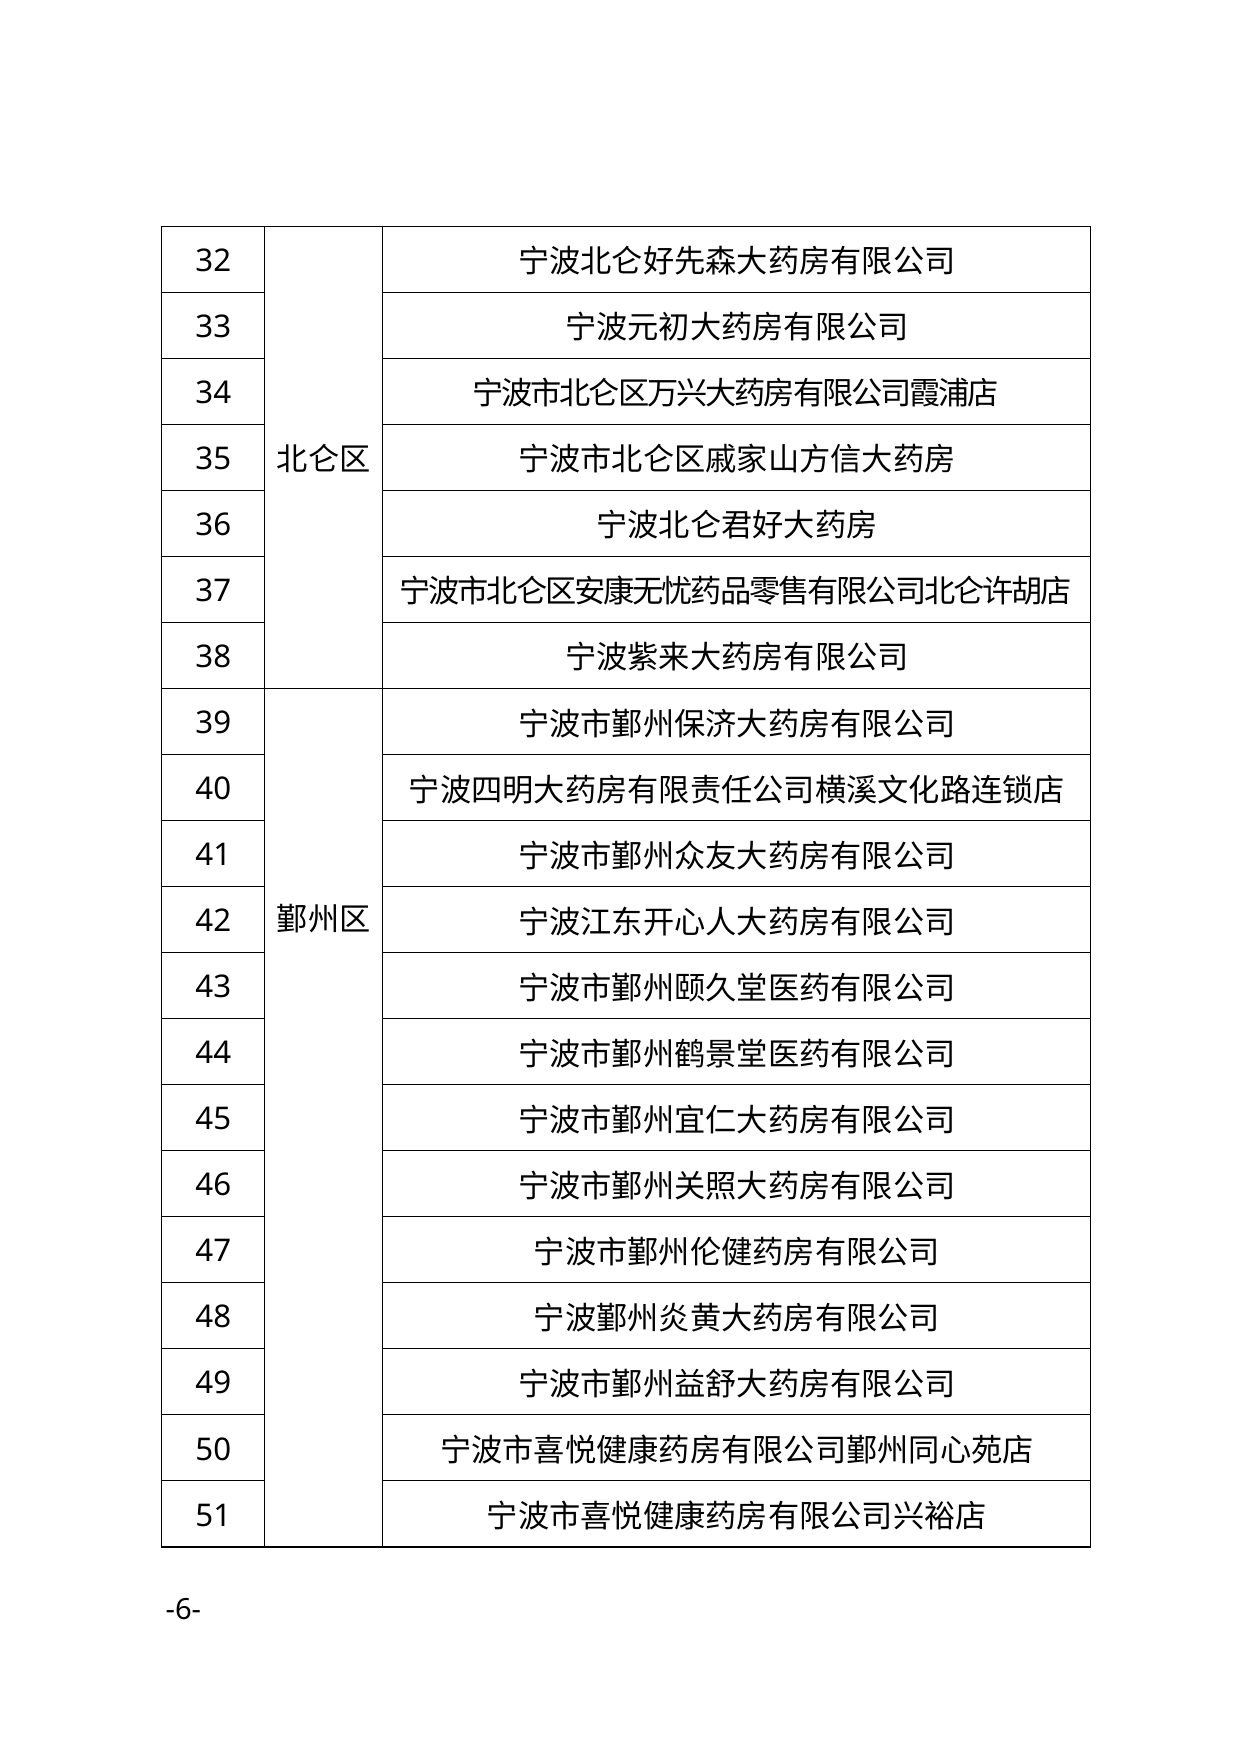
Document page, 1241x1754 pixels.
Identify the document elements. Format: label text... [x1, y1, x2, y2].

table_cell 46 [162, 1151, 264, 1216]
table_cell 宁波市鄞州宜仁大药房有限公司 [383, 1085, 1090, 1150]
table_cell 47 [162, 1217, 264, 1282]
table_cell 43 [162, 953, 264, 1018]
table_cell 宁波鄞州炎黄大药房有限公司 [383, 1283, 1090, 1348]
table_cell 宁波市北仑区安康无忧药品零售有限公司北仑许胡店 [383, 557, 1090, 622]
table_cell 宁波北仑君好大药房 [383, 491, 1090, 556]
table_cell 32 [162, 227, 264, 292]
table_cell 39 [162, 689, 264, 754]
table_cell 37 [162, 557, 264, 622]
table_cell 宁波市鄞州众友大药房有限公司 [383, 821, 1090, 886]
table_cell 45 [162, 1085, 264, 1150]
table_cell 宁波紫来大药房有限公司 [383, 623, 1090, 688]
table_cell 宁波市鄞州颐久堂医药有限公司 [383, 953, 1090, 1018]
table_cell 宁波元初大药房有限公司 [383, 293, 1090, 358]
table_cell 宁波北仑好先森大药房有限公司 [383, 227, 1090, 292]
table_cell 宁波市北仑区戚家山方信大药房 [383, 425, 1090, 490]
table_cell 宁波市喜悦健康药房有限公司鄞州同心苑店 [383, 1415, 1090, 1480]
table_cell 48 [162, 1283, 264, 1348]
table_cell 49 [162, 1349, 264, 1414]
table_cell 36 [162, 491, 264, 556]
table_cell 34 [162, 359, 264, 424]
table_cell 宁波四明大药房有限责任公司横溪文化路连锁店 [383, 755, 1090, 820]
table_cell 50 [162, 1415, 264, 1480]
table_cell 宁波市喜悦健康药房有限公司兴裕店 [383, 1481, 1090, 1546]
table_cell 宁波市北仑区万兴大药房有限公司霞浦店 [383, 359, 1090, 424]
table_cell 宁波市鄞州鹤景堂医药有限公司 [383, 1019, 1090, 1084]
table_cell 宁波市鄞州伦健药房有限公司 [383, 1217, 1090, 1282]
table_cell 宁波市鄞州保济大药房有限公司 [383, 689, 1090, 754]
table_cell 51 [162, 1481, 264, 1546]
table_cell 北仑区 [265, 227, 382, 688]
table_cell 38 [162, 623, 264, 688]
table_cell 鄞州区 鄞州区 鄞州区 [265, 689, 382, 1546]
table_cell 宁波市鄞州关照大药房有限公司 [383, 1151, 1090, 1216]
table_cell 宁波市鄞州益舒大药房有限公司 [383, 1349, 1090, 1414]
table_cell 35 [162, 425, 264, 490]
table_cell 41 [162, 821, 264, 886]
table_cell 42 [162, 887, 264, 952]
table_cell 44 [162, 1019, 264, 1084]
table_cell 宁波江东开心人大药房有限公司 [383, 887, 1090, 952]
table_cell 33 [162, 293, 264, 358]
table_cell 40 [162, 755, 264, 820]
